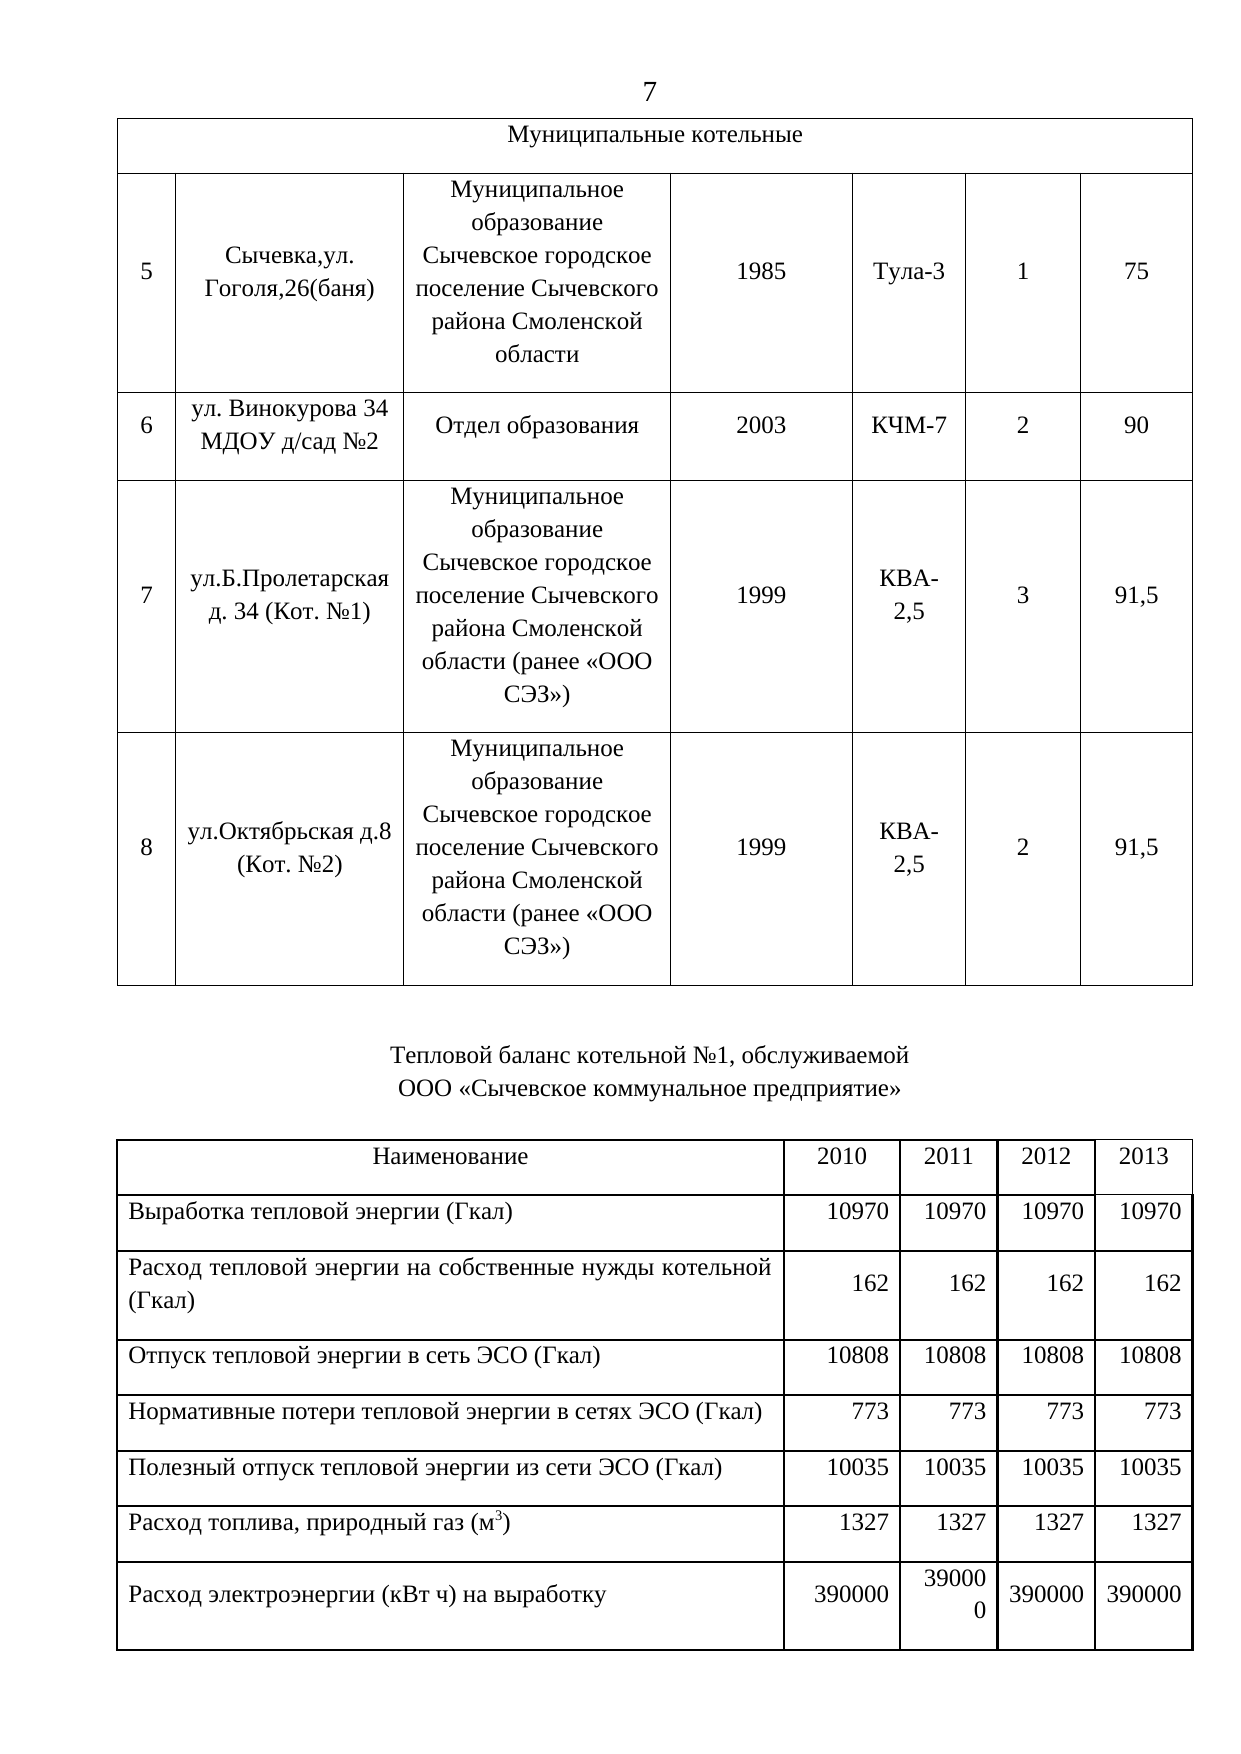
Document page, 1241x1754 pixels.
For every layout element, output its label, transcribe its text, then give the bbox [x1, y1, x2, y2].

table_cell 8 [118, 733, 175, 985]
table_cell 162 [785, 1252, 899, 1338]
table_cell 10035 [1096, 1452, 1191, 1505]
table_cell 10808 [999, 1341, 1094, 1394]
table_cell 390000 [999, 1563, 1094, 1649]
table_cell 773 [1096, 1396, 1191, 1449]
table_header 2010 [785, 1141, 899, 1194]
table_cell 1327 [785, 1507, 899, 1561]
table_cell 1999 [671, 481, 852, 732]
table_cell 2003 [671, 393, 852, 480]
table_cell 7 [118, 481, 175, 732]
table_cell 1 [966, 174, 1080, 392]
table_cell 390000 [1096, 1563, 1191, 1649]
table_cell 773 [901, 1396, 996, 1449]
table_cell 10970 [785, 1196, 899, 1250]
table_cell КЧМ-7 [853, 393, 965, 480]
table_cell Муниципальное образование Сычевское городское поселение Сычевского района Смоленской области (ранее «ООО СЭЗ») [404, 481, 670, 732]
table_cell 3 [966, 481, 1080, 732]
table_cell Расход электроэнергии (кВт ч) на выработку [118, 1563, 783, 1649]
table_cell Муниципальное образование Сычевское городское поселение Сычевского района Смоленской области (ранее «ООО СЭЗ») [404, 733, 670, 985]
table_cell 162 [999, 1252, 1094, 1338]
table_cell 1999 [671, 733, 852, 985]
table_cell 1327 [1096, 1507, 1191, 1561]
table_cell 10970 [1096, 1195, 1191, 1250]
table_cell 75 [1081, 174, 1192, 392]
table_cell 10035 [785, 1452, 899, 1505]
table_cell КВА-2,5 [853, 481, 965, 732]
table_cell 6 [118, 393, 175, 480]
table_header 2013 [1096, 1140, 1192, 1194]
text ООО «Сычевское коммунальное предприятие» [118, 1073, 1181, 1102]
table_cell 162 [1096, 1252, 1191, 1338]
table_cell 2 [966, 733, 1080, 985]
table_cell Выработка тепловой энергии (Гкал) [118, 1196, 783, 1250]
table_cell КВА-2,5 [853, 733, 965, 985]
table_cell 1327 [999, 1507, 1094, 1561]
table_cell 773 [785, 1396, 899, 1449]
table_cell 10035 [999, 1452, 1094, 1505]
table_cell 10808 [1096, 1341, 1191, 1394]
table_cell 773 [999, 1396, 1094, 1449]
table_cell Полезный отпуск тепловой энергии из сети ЭСО (Гкал) [118, 1452, 783, 1505]
table_header 2012 [999, 1141, 1094, 1194]
table_cell 10970 [901, 1196, 996, 1250]
table_cell 91,5 [1081, 733, 1192, 985]
table_cell 10808 [901, 1341, 996, 1394]
table_cell 5 [118, 174, 175, 392]
table_header 2011 [901, 1141, 996, 1194]
table_cell 162 [901, 1252, 996, 1338]
table_cell Отпуск тепловой энергии в сеть ЭСО (Гкал) [118, 1341, 783, 1394]
table_cell ул.Октябрьская д.8 (Кот. №2) [176, 733, 403, 985]
table_cell Сычевка,ул. Гоголя,26(баня) [176, 174, 403, 392]
table_header Наименование [118, 1141, 783, 1194]
table_cell 10970 [999, 1196, 1094, 1250]
table_cell 2 [966, 393, 1080, 480]
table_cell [118, 119, 1192, 173]
table_cell Отдел образования [404, 393, 670, 480]
table_cell 10035 [901, 1452, 996, 1505]
table_cell ул.Б.Пролетарская д. 34 (Кот. №1) [176, 481, 403, 732]
table_cell ул. Винокурова 34 МДОУ д/сад №2 [176, 393, 403, 480]
table_cell Нормативные потери тепловой энергии в сетях ЭСО (Гкал) [118, 1396, 783, 1449]
table_cell 1327 [901, 1507, 996, 1561]
text Тепловой баланс котельной №1, обслуживаемой [118, 1040, 1181, 1068]
table_cell Расход топлива, природный газ (м3) [118, 1507, 783, 1561]
table_cell 10808 [785, 1341, 899, 1394]
table_cell 390000 [901, 1563, 996, 1649]
table_cell 1985 [671, 174, 852, 392]
table_cell 390000 [785, 1563, 899, 1649]
table_cell Муниципальное образование Сычевское городское поселение Сычевского района Смоленской области [404, 174, 670, 392]
table_cell Расход тепловой энергии на собственные нужды котельной (Гкал) [118, 1252, 783, 1338]
table_cell 90 [1081, 393, 1192, 480]
table_cell 91,5 [1081, 481, 1192, 732]
table_cell Тула-3 [853, 174, 965, 392]
